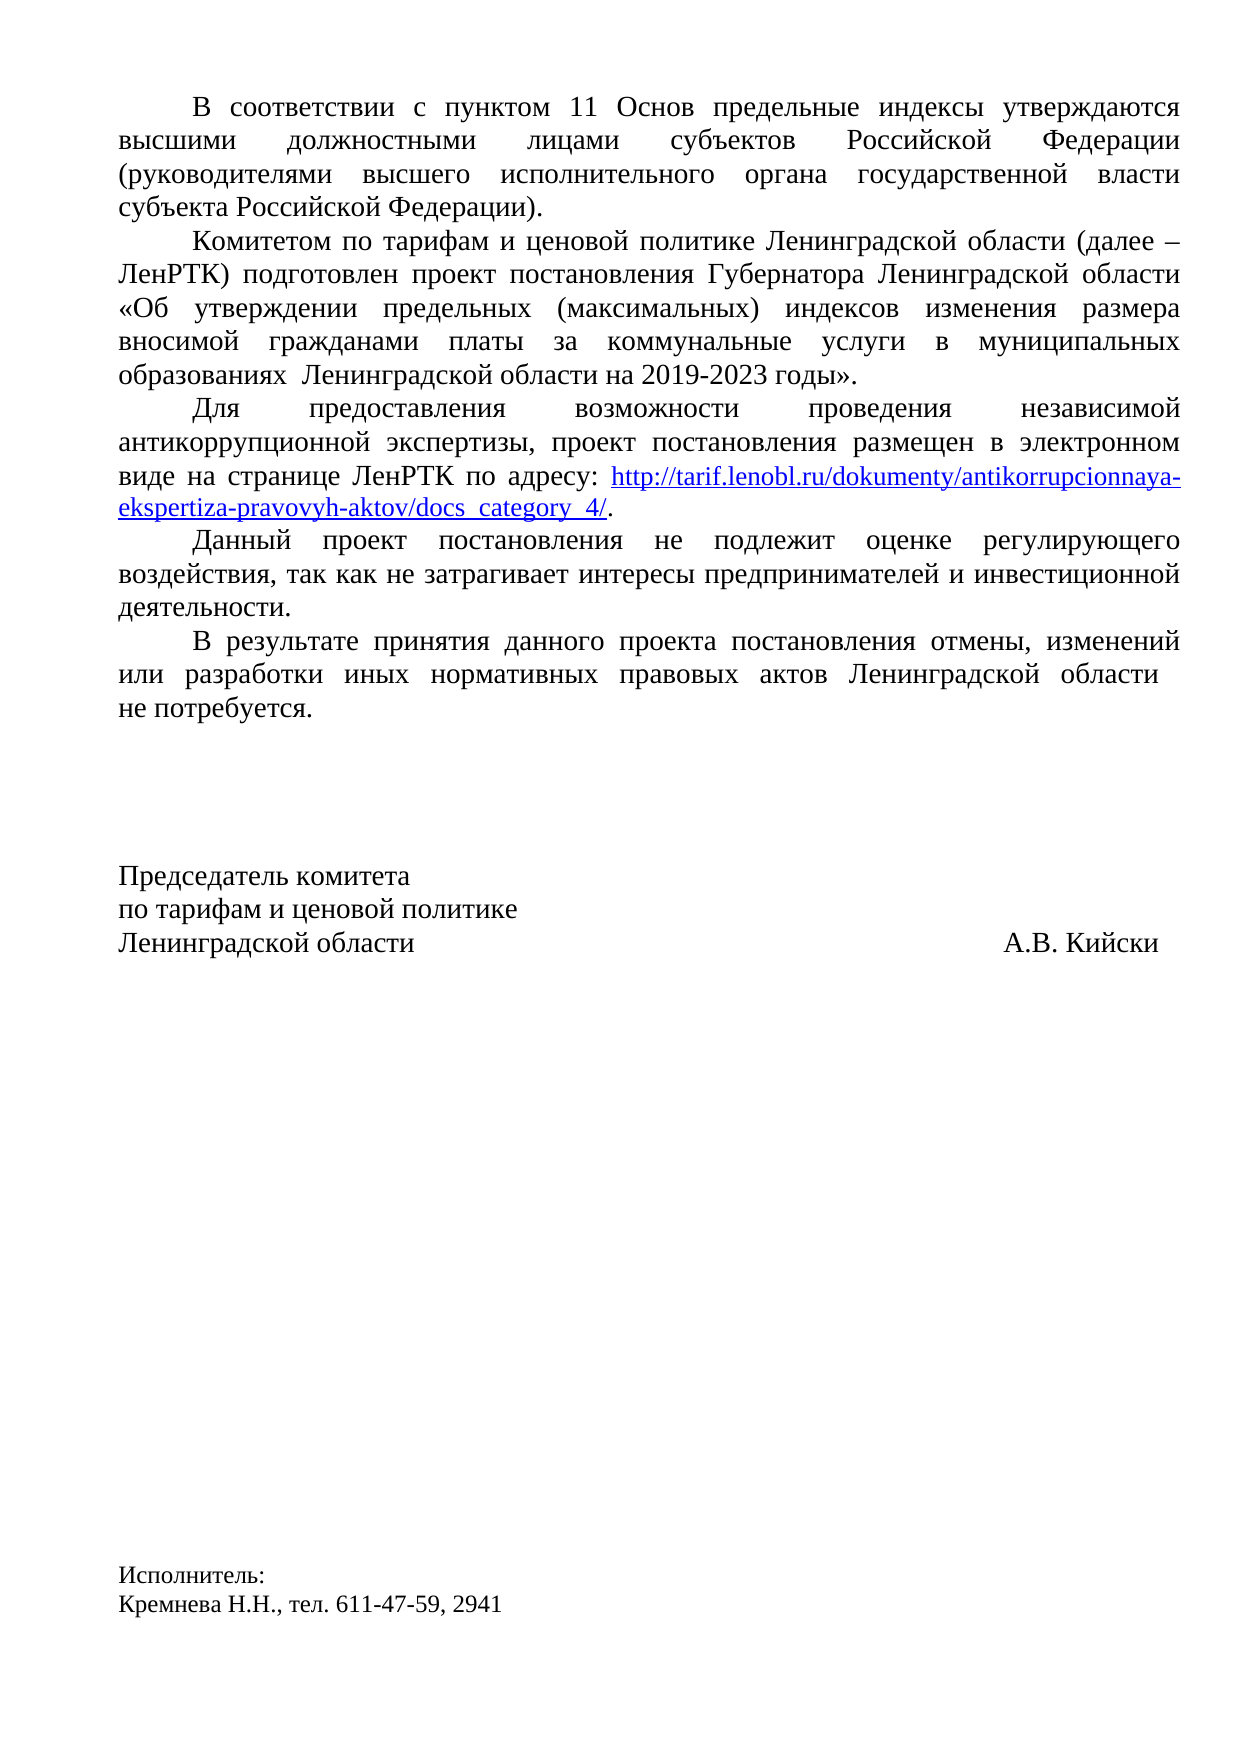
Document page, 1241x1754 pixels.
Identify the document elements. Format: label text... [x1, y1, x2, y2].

text по тарифам и ценовой политике [118, 891, 1181, 925]
text Для предоставления возможности проведения независимой антикоррупционной экспертизы, проект постановления размещен в электронном виде на странице ЛенРТК по адресу: http://tarif.lenobl.ru/dokumenty/antikorrupcionnaya-ekspertiza-pravovyh-aktov/docs_category_4/. [118, 391, 1181, 522]
text Кремнева Н.Н., тел. 611-47-59, 2941 [118, 1589, 1181, 1617]
text Исполнитель: [118, 1560, 1181, 1589]
text В соответствии с пунктом 11 Основ предельные индексы утверждаются высшими должностными лицами субъектов Российской Федерации (руководителями высшего исполнительного органа государственной власти субъекта Российской Федерации). [118, 89, 1181, 223]
text Комитетом по тарифам и ценовой политике Ленинградской области (далее – ЛенРТК) подготовлен проект постановления Губернатора Ленинградской области «Об утверждении предельных (максимальных) индексов изменения размера вносимой гражданами платы за коммунальные услуги в муниципальных образованиях Ленинградской области на 2019-2023 годы». [118, 223, 1181, 391]
text В результате принятия данного проекта постановления отмены, изменений или разработки иных нормативных правовых актов Ленинградской области не потребуется. [118, 623, 1181, 723]
text Данный проект постановления не подлежит оценке регулирующего воздействия, так как не затрагивает интересы предпринимателей и инвестиционной деятельности. [118, 522, 1181, 623]
text Председатель комитета [118, 858, 1181, 891]
text Ленинградской области А.В. Кийски [118, 925, 1181, 958]
